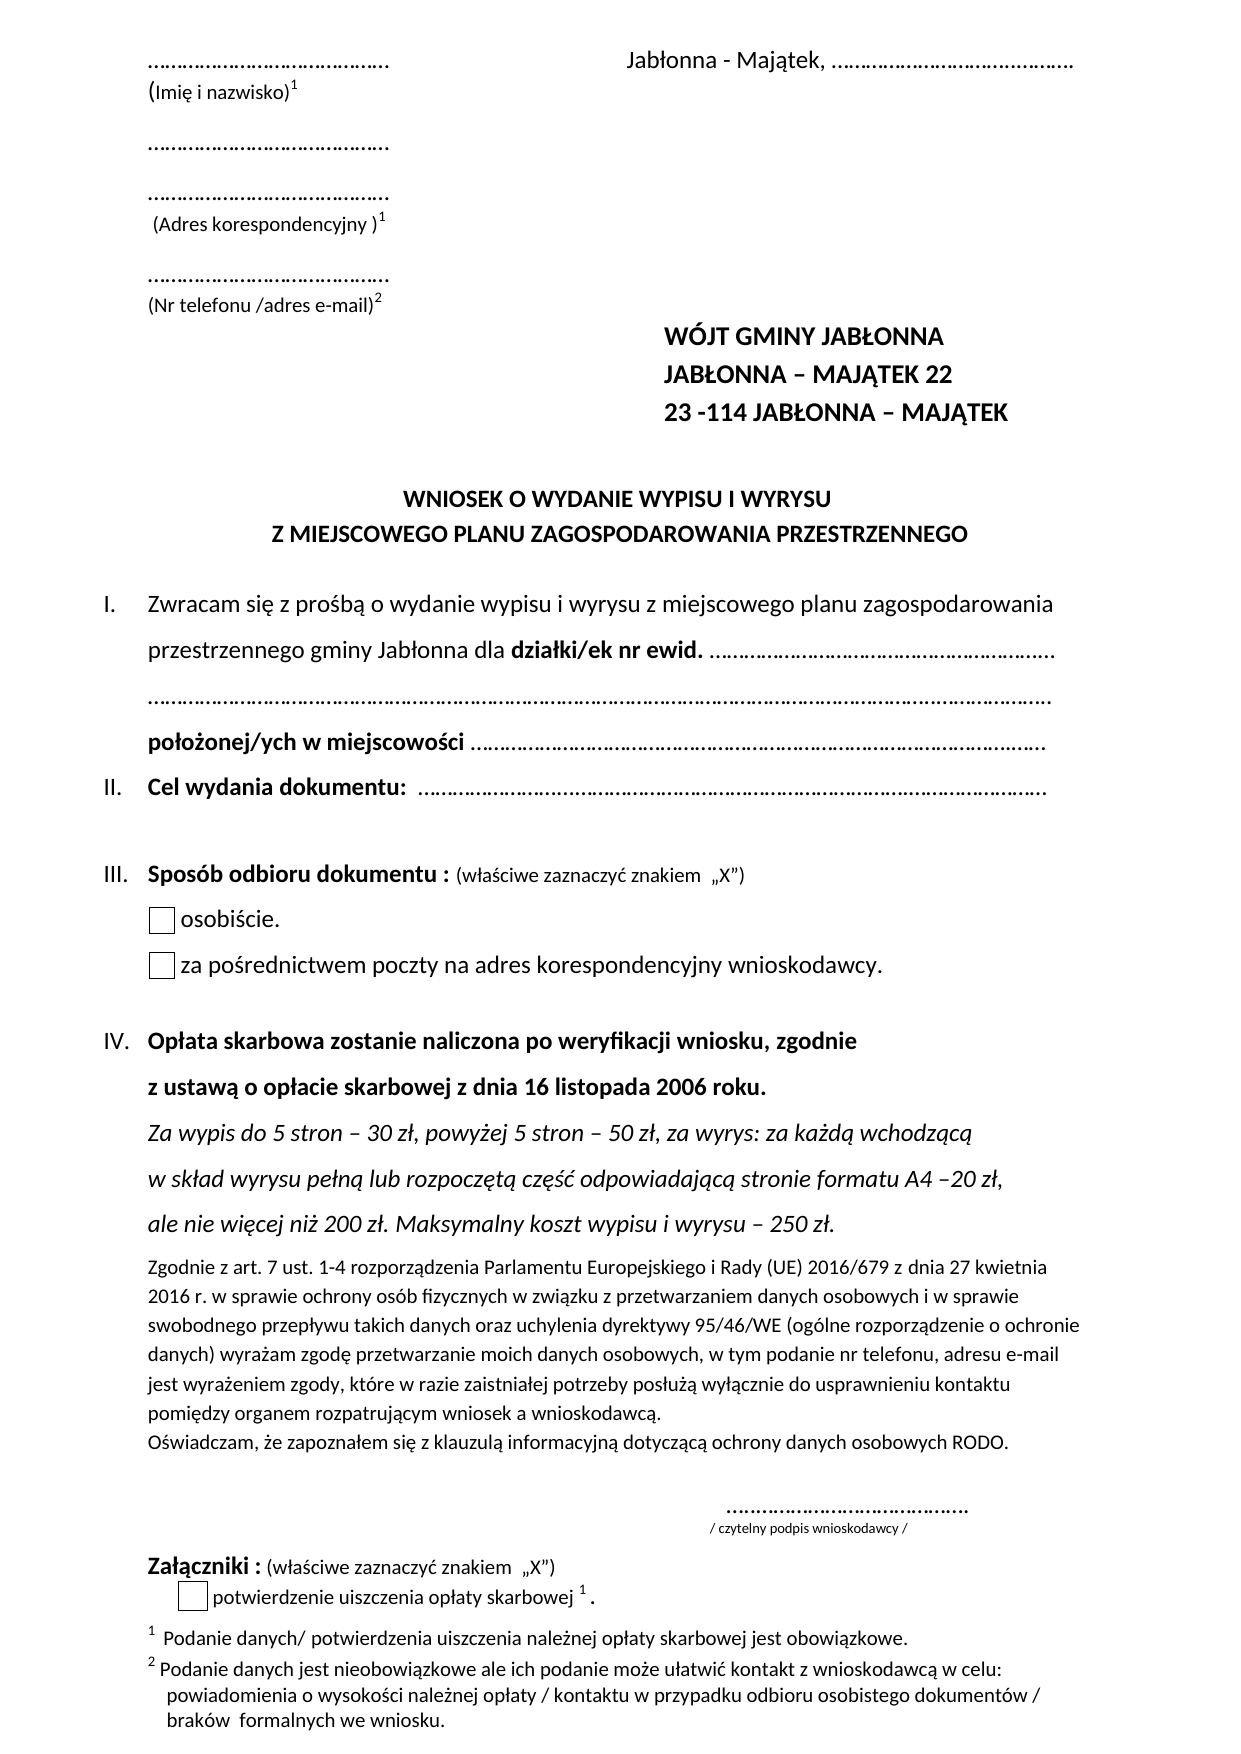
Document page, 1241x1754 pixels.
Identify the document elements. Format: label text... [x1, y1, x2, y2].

text (Nr telefonu /adres e-mail)2 [148, 288, 1093, 319]
text (Adres korespondencyjny )1 [148, 207, 1093, 238]
list Cel wydania dokumentu: ……………………...………………………………………………….…………………… [103, 771, 1093, 844]
list Sposób odbioru dokumentu : (właściwe zaznaczyć znakiem „X”) [103, 858, 1093, 888]
text Załączniki : (właściwe zaznaczyć znakiem „X”) [148, 1550, 1093, 1580]
text Zgodnie z art. 7 ust. 1-4 rozporządzenia Parlamentu Europejskiego i Rady (UE) 2016/679 z dnia 27 kwietnia 2016 r. w sprawie ochrony osób fizycznych w związku z przetwarzaniem danych osobowych i w sprawie swobodnego przepływu takich danych oraz uchylenia dyrektywy 95/46/WE (ogólne rozporządzenie o ochronie danych) wyrażam zgodę przetwarzanie moich danych osobowych, w tym podanie nr telefonu, adresu e-mail jest wyrażeniem zgody, które w razie zaistniałej potrzeby posłużą wyłącznie do usprawnieniu kontaktu pomiędzy organem rozpatrującym wniosek a wnioskodawcą. [148, 1254, 1093, 1425]
text za pośrednictwem poczty na adres korespondencyjny wnioskodawcy. [148, 949, 1093, 980]
text …………………………………… [148, 126, 1093, 156]
text Za wypis do 5 stron – 30 zł, powyżej 5 stron – 50 zł, za wyrys: za każdą wchodzącą w skład wyrysu pełną lub rozpoczętą część odpowiadającą stronie formatu A4 –20 zł, ale nie więcej niż 200 zł. Maksymalny koszt wypisu i wyrysu – 250 zł. [148, 1117, 1093, 1239]
text osobiście. [148, 904, 1093, 934]
list Zwracam się z prośbą o wydanie wypisu i wyrysu z miejscowego planu zagospodarowania przestrzennego gminy Jabłonna dla działki/ek nr ewid. …………………………………………………... ………………………………………………………………………………………………………………………..……………….. położonej/ych w miejscowości ………………………………………………………………………………….…… [103, 588, 1093, 756]
text 2 Podanie danych jest nieobowiązkowe ale ich podanie może ułatwić kontakt z wnioskodawcą w celu: powiadomienia o wysokości należnej opłaty / kontaktu w przypadku odbioru osobistego dokumentów / braków formalnych we wniosku. [148, 1652, 1093, 1733]
text WÓJT GMINY JABŁONNA [148, 319, 1093, 352]
text 1 Podanie danych/ potwierdzenia uiszczenia należnej opłaty skarbowej jest obowiązkowe. [148, 1621, 1093, 1652]
text 23 -114 JABŁONNA – MAJĄTEK [148, 395, 1093, 428]
text …………………………………… Jabłonna - Majątek, …………………………..………. (Imię i nazwisko)1 [148, 44, 1093, 105]
text / czytelny podpis wnioskodawcy / [591, 1519, 1093, 1550]
text …………………………………… [148, 177, 1093, 207]
text potwierdzenie uiszczenia opłaty skarbowej 1 . [177, 1580, 1093, 1611]
list Opłata skarbowa zostanie naliczona po weryfikacji wniosku, zgodnie z ustawą o opłacie skarbowej z dnia 16 listopada 2006 roku. [103, 1026, 1093, 1102]
text WNIOSEK O WYDANIE WYPISU I WYRYSU Z MIEJSCOWEGO PLANU ZAGOSPODAROWANIA PRZESTRZENNEGO [148, 483, 1093, 549]
text …..………………………………. [628, 1489, 1093, 1519]
text …………………………………… [148, 258, 1093, 288]
text JABŁONNA – MAJĄTEK 22 [148, 357, 1093, 390]
text Oświadczam, że zapoznałem się z klauzulą informacyjną dotyczącą ochrony danych osobowych RODO. [148, 1429, 1093, 1454]
